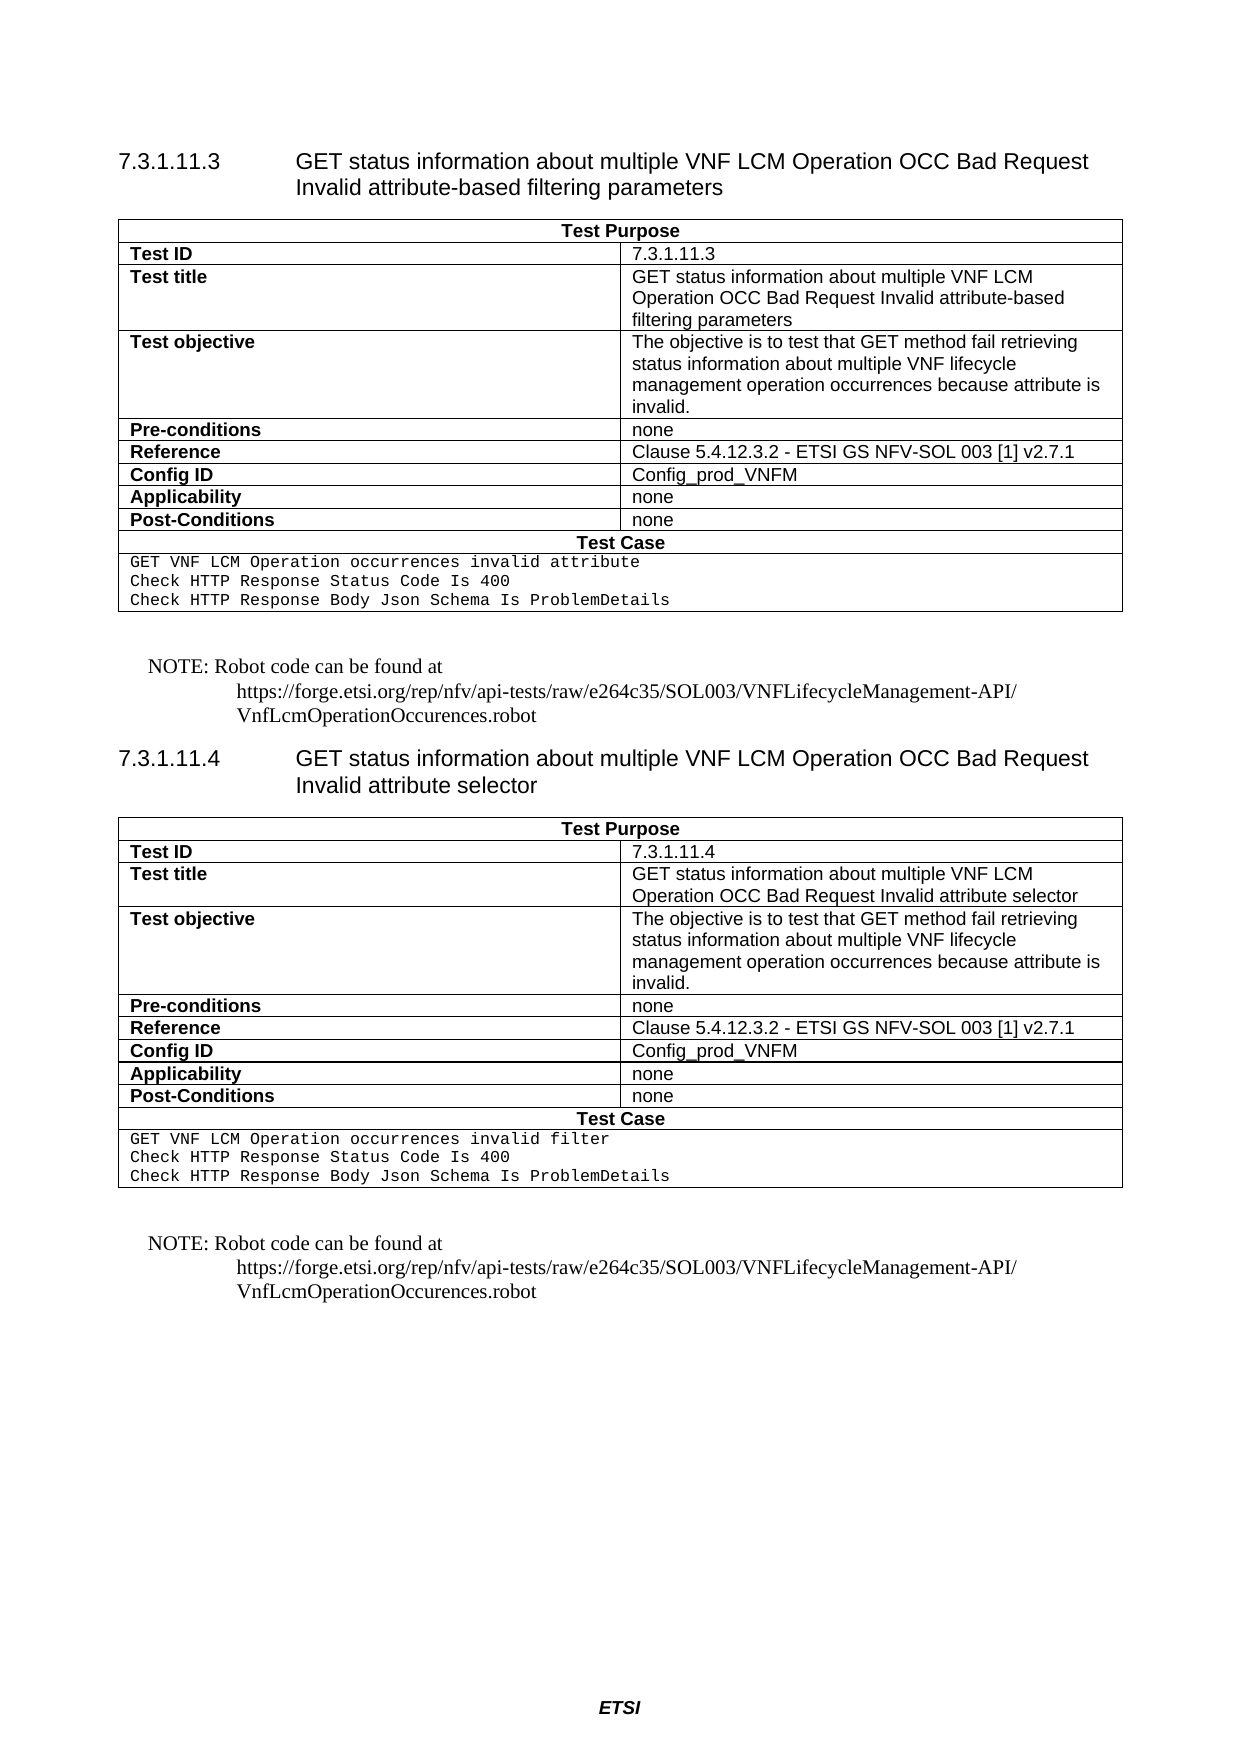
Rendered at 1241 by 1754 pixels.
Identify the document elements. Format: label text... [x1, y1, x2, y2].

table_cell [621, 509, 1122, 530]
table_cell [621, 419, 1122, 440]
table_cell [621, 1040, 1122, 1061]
subtitle 7.3.1.11.3 GET status information about multiple VNF LCM Operation OCC Bad Request Invalid attribute-based filtering parameters [118, 148, 1122, 200]
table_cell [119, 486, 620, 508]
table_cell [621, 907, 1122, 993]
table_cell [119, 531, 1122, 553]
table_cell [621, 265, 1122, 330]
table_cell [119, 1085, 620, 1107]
text NOTE: Robot code can be found at https://forge.etsi.org/rep/nfv/api-tests/raw/e264c35/SOL003/VNFLifecycleManagement-API/VnfLcmOperationOccurences.robot [148, 654, 1122, 727]
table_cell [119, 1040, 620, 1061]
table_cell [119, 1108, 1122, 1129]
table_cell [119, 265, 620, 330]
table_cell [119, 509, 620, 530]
subtitle 7.3.1.11.4 GET status information about multiple VNF LCM Operation OCC Bad Request Invalid attribute selector [118, 745, 1122, 798]
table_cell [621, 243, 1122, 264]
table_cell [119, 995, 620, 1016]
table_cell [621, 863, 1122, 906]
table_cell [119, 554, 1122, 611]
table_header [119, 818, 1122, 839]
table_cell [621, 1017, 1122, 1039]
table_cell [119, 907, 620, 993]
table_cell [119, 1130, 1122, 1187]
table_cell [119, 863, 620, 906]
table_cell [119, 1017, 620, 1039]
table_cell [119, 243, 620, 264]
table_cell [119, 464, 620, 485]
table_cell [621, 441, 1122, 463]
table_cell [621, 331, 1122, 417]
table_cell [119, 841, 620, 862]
text NOTE: Robot code can be found at https://forge.etsi.org/rep/nfv/api-tests/raw/e264c35/SOL003/VNFLifecycleManagement-API/VnfLcmOperationOccurences.robot [148, 1231, 1122, 1303]
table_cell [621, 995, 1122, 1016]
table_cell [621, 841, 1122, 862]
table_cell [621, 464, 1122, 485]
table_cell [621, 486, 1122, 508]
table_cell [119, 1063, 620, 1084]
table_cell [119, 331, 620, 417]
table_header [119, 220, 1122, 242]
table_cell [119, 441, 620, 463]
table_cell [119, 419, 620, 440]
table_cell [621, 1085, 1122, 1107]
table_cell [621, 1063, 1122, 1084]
